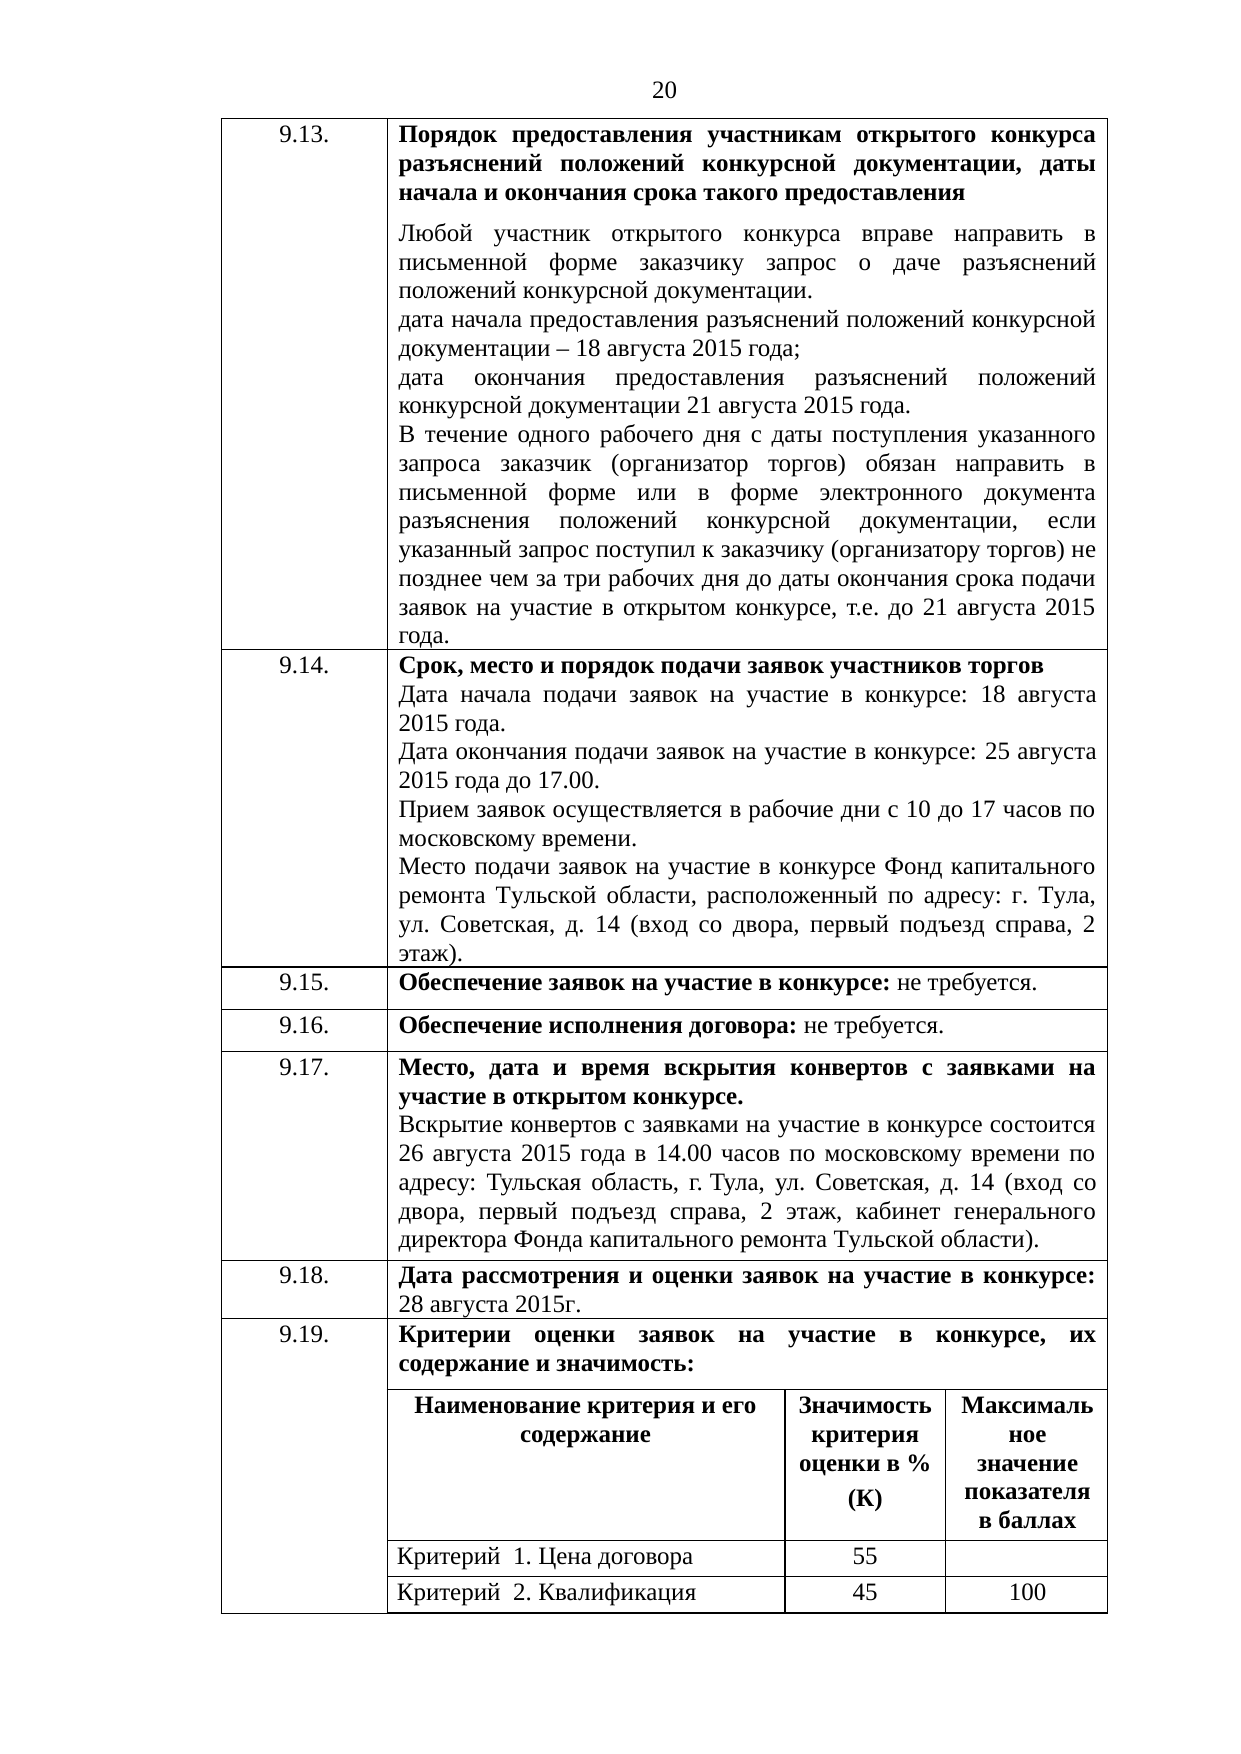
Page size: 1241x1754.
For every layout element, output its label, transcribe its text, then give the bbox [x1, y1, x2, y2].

table_cell Дата рассмотрения и оценки заявок на участие в конкурсе: 28 августа 2015г. [388, 1261, 1107, 1318]
table_cell 9.16. [222, 1010, 387, 1051]
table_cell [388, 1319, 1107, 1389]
table_cell 9.19. [222, 1319, 387, 1613]
table_cell Обеспечение заявок на участие в конкурсе: не требуется. [388, 968, 1107, 1009]
table_cell 9.15. [222, 968, 387, 1009]
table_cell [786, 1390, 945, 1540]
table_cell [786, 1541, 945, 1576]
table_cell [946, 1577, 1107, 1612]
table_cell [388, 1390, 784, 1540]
table_cell 9.17. [222, 1052, 387, 1259]
table_cell 9.14. [222, 650, 387, 966]
table_cell 9.13. [222, 119, 387, 649]
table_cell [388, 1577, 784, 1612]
table_cell Срок, место и порядок подачи заявок участников торгов Дата начала подачи заявок на участие в конкурсе: 18 августа 2015 года. Дата окончания подачи заявок на участие в конкурсе: 25 августа 2015 года до 17.00. Прием заявок осуществляется в рабочие дни с 10 до 17 часов по московскому времени. Место подачи заявок на участие в конкурсе Фонд капитального ремонта Тульской области, расположенный по адресу: г. Тула, ул. Советская, д. 14 (вход со двора, первый подъезд справа, 2 этаж). [388, 650, 1107, 966]
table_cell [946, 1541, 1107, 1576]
table_cell Порядок предоставления участникам открытого конкурса разъяснений положений конкурсной документации, даты начала и окончания срока такого предоставления Любой участник открытого конкурса вправе направить в письменной форме заказчику запрос о даче разъяснений положений конкурсной документации. дата начала предоставления разъяснений положений конкурсной документации – 18 августа 2015 года; дата окончания предоставления разъяснений положений конкурсной документации 21 августа 2015 года. В течение одного рабочего дня с даты поступления указанного запроса заказчик (организатор торгов) обязан направить в письменной форме или в форме электронного документа разъяснения положений конкурсной документации, если указанный запрос поступил к заказчику (организатору торгов) не позднее чем за три рабочих дня до даты окончания срока подачи заявок на участие в открытом конкурсе, т.е. до 21 августа 2015 года. [388, 119, 1107, 649]
table_cell Обеспечение исполнения договора: не требуется. [388, 1010, 1107, 1051]
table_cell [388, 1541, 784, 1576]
table_cell Место, дата и время вскрытия конвертов с заявками на участие в открытом конкурсе. Вскрытие конвертов с заявками на участие в конкурсе состоится 26 августа 2015 года в 14.00 часов по московскому времени по адресу: Тульская область, г. Тула, ул. Советская, д. 14 (вход со двора, первый подъезд справа, 2 этаж, кабинет генерального директора Фонда капитального ремонта Тульской области). [388, 1052, 1107, 1259]
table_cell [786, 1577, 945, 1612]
table_cell 9.18. [222, 1261, 387, 1318]
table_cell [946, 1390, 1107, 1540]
